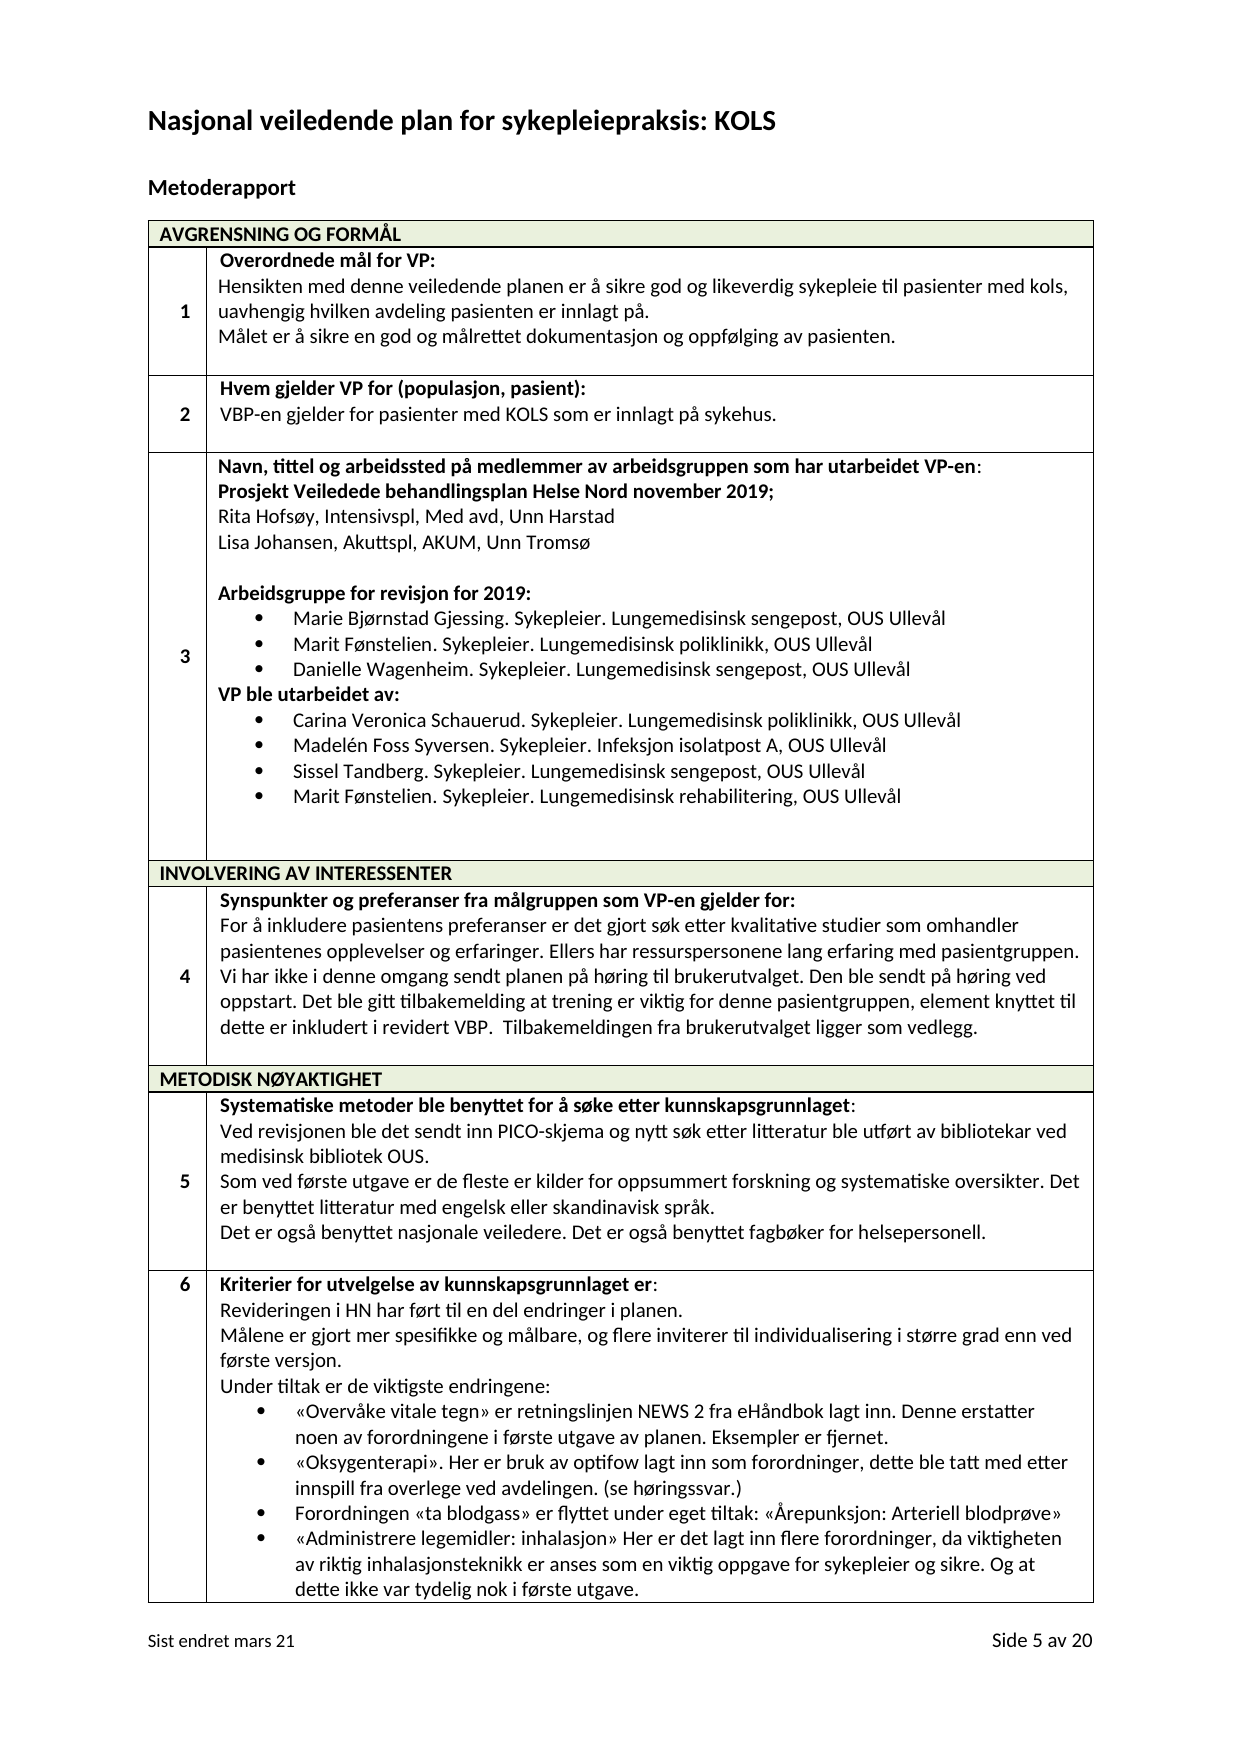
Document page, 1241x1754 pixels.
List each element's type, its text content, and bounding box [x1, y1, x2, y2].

table_cell 1 [149, 248, 206, 374]
table_header AVGRENSNING OG FORMÅL [149, 221, 1093, 246]
table_cell Navn, tittel og arbeidssted på medlemmer av arbeidsgruppen som har utarbeidet VP-en: Prosjekt Veiledede behandlingsplan Helse Nord november 2019; Rita Hofsøy, Intensivspl, Med avd, Unn Harstad Lisa Johansen, Akuttspl, AKUM, Unn Tromsø Arbeidsgruppe for revisjon for 2019: Marie Bjørnstad Gjessing. Sykepleier. Lungemedisinsk sengepost, OUS Ullevål Marit Fønstelien. Sykepleier. Lungemedisinsk poliklinikk, OUS Ullevål Danielle Wagenheim. Sykepleier. Lungemedisinsk sengepost, OUS Ullevål VP ble utarbeidet av: Carina Veronica Schauerud. Sykepleier. Lungemedisinsk poliklinikk, OUS Ullevål Madelén Foss Syversen. Sykepleier. Infeksjon isolatpost A, OUS Ullevål Sissel Tandberg. Sykepleier. Lungemedisinsk sengepost, OUS Ullevål Marit Fønstelien. Sykepleier. Lungemedisinsk rehabilitering, OUS Ullevål [207, 453, 1093, 859]
table_cell 4 [149, 887, 206, 1065]
table_cell Hvem gjelder VP for (populasjon, pasient): VBP-en gjelder for pasienter med KOLS som er innlagt på sykehus. [207, 376, 1093, 452]
table_cell INVOLVERING AV INTERESSENTER [149, 861, 1093, 886]
table_cell Systematiske metoder ble benyttet for å søke etter kunnskapsgrunnlaget: Ved revisjonen ble det sendt inn PICO-skjema og nytt søk etter litteratur ble utført av bibliotekar ved medisinsk bibliotek OUS. Som ved første utgave er de fleste er kilder for oppsummert forskning og systematiske oversikter. Det er benyttet litteratur med engelsk eller skandinavisk språk. Det er også benyttet nasjonale veiledere. Det er også benyttet fagbøker for helsepersonell. [207, 1093, 1093, 1270]
table_cell METODISK NØYAKTIGHET [149, 1066, 1093, 1091]
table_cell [207, 1271, 1093, 1602]
table_cell 6 [149, 1271, 206, 1602]
table_cell Overordnede mål for VP: Hensikten med denne veiledende planen er å sikre god og likeverdig sykepleie til pasienter med kols, uavhengig hvilken avdeling pasienten er innlagt på. Målet er å sikre en god og målrettet dokumentasjon og oppfølging av pasienten. [207, 248, 1093, 374]
table_cell 2 [149, 376, 206, 452]
table_cell Synspunkter og preferanser fra målgruppen som VP-en gjelder for: For å inkludere pasientens preferanser er det gjort søk etter kvalitative studier som omhandler pasientenes opplevelser og erfaringer. Ellers har ressurspersonene lang erfaring med pasientgruppen. Vi har ikke i denne omgang sendt planen på høring til brukerutvalget. Den ble sendt på høring ved oppstart. Det ble gitt tilbakemelding at trening er viktig for denne pasientgruppen, element knyttet til dette er inkludert i revidert VBP. Tilbakemeldingen fra brukerutvalget ligger som vedlegg. [207, 887, 1093, 1065]
table_cell 5 [149, 1093, 206, 1270]
text Metoderapport [148, 173, 1093, 201]
table_cell 3 [149, 453, 206, 859]
